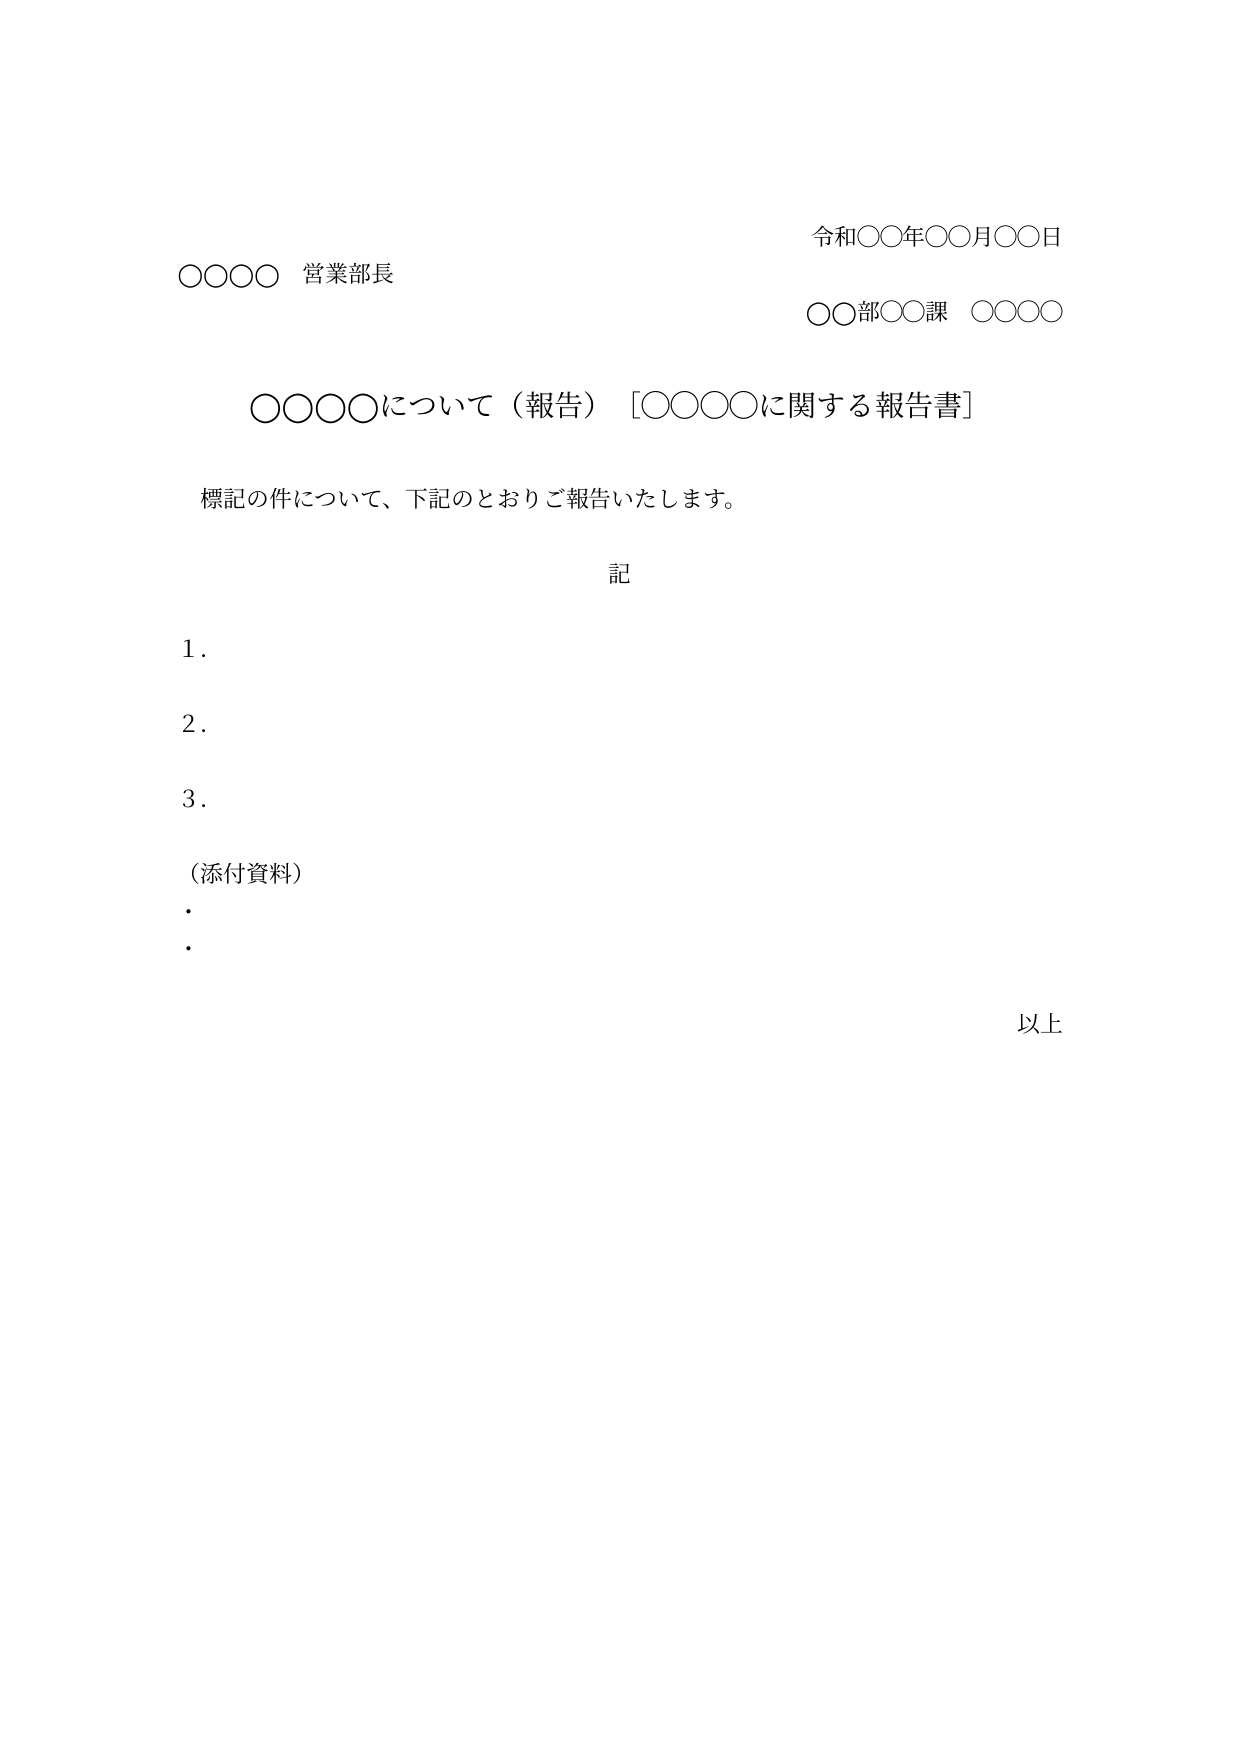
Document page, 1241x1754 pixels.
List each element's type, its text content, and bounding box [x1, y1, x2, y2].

text ・ [177, 929, 1063, 967]
text （添付資料） [177, 854, 1063, 892]
text ２． [177, 704, 1063, 742]
text ◯◯◯◯について（報告）［◯◯◯◯に関する報告書］ [177, 367, 1063, 442]
text １． [177, 629, 1063, 667]
text 記 [177, 554, 1063, 592]
text ・ [177, 892, 1063, 929]
text 令和◯◯年◯◯月◯◯日 [177, 217, 1063, 254]
text ◯◯部◯◯課 ◯◯◯◯ [177, 292, 1063, 329]
text ３． [177, 779, 1063, 817]
text 標記の件について、下記のとおりご報告いたします。 [177, 479, 1063, 517]
text ◯◯◯◯ 営業部長 [177, 254, 1063, 292]
